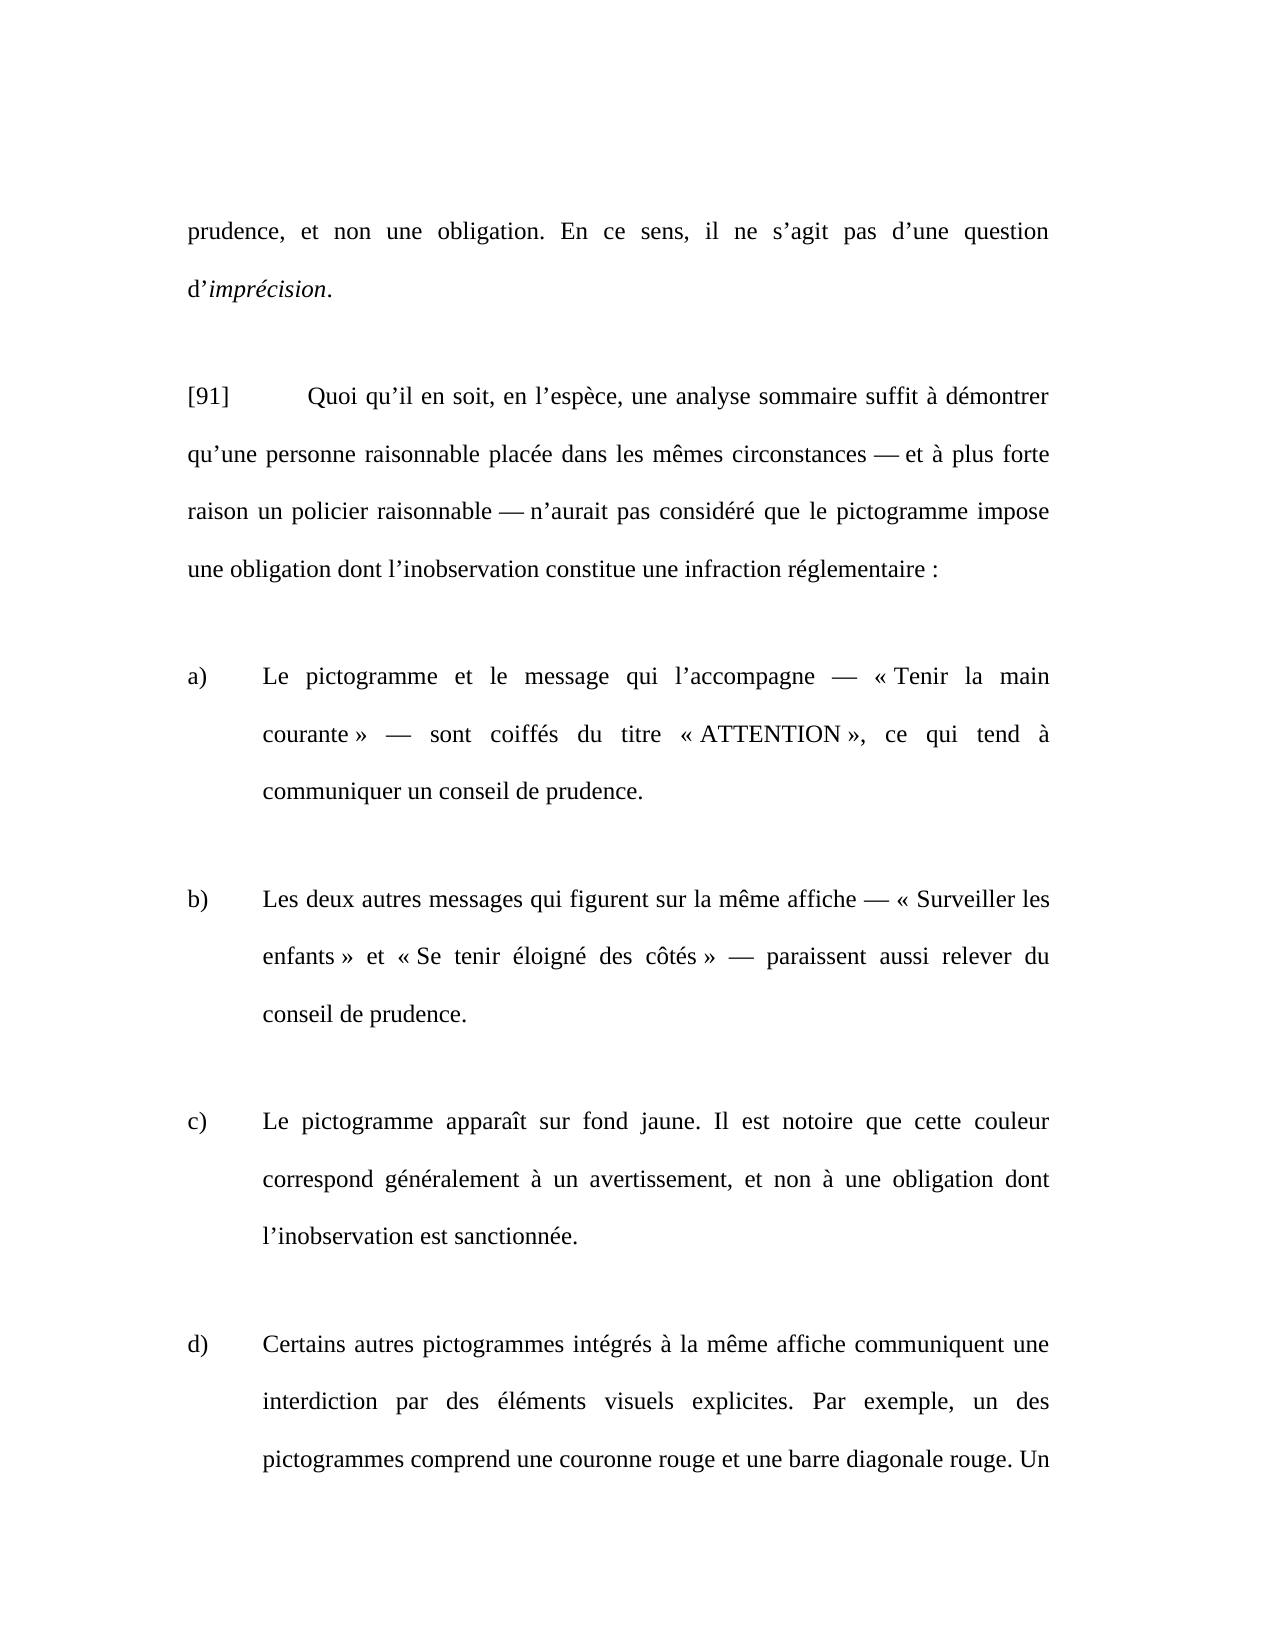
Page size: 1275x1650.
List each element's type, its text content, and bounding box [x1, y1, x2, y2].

list Le pictogramme apparaît sur fond jaune. Il est notoire que cette couleur correspond généralement à un avertissement, et non à une obligation dont l’inobservation est sanctionnée. [187, 1106, 1050, 1250]
list Les deux autres messages qui figurent sur la même affiche — « Surveiller les enfants » et « Se tenir éloigné des côtés » — paraissent aussi relever du conseil de prudence. [187, 884, 1050, 1028]
text Quoi qu’il en soit, en l’espèce, une analyse sommaire suffit à démontrer qu’une personne raisonnable placée dans les mêmes circonstances — et à plus forte raison un policier raisonnable — n’aurait pas considéré que le pictogramme impose une obligation dont l’inobservation constitue une infraction réglementaire : [187, 381, 1050, 583]
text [187, 216, 1050, 303]
list Le pictogramme et le message qui l’accompagne — « Tenir la main courante » — sont coiffés du titre « ATTENTION », ce qui tend à communiquer un conseil de prudence. [187, 661, 1050, 805]
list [187, 1329, 1050, 1473]
